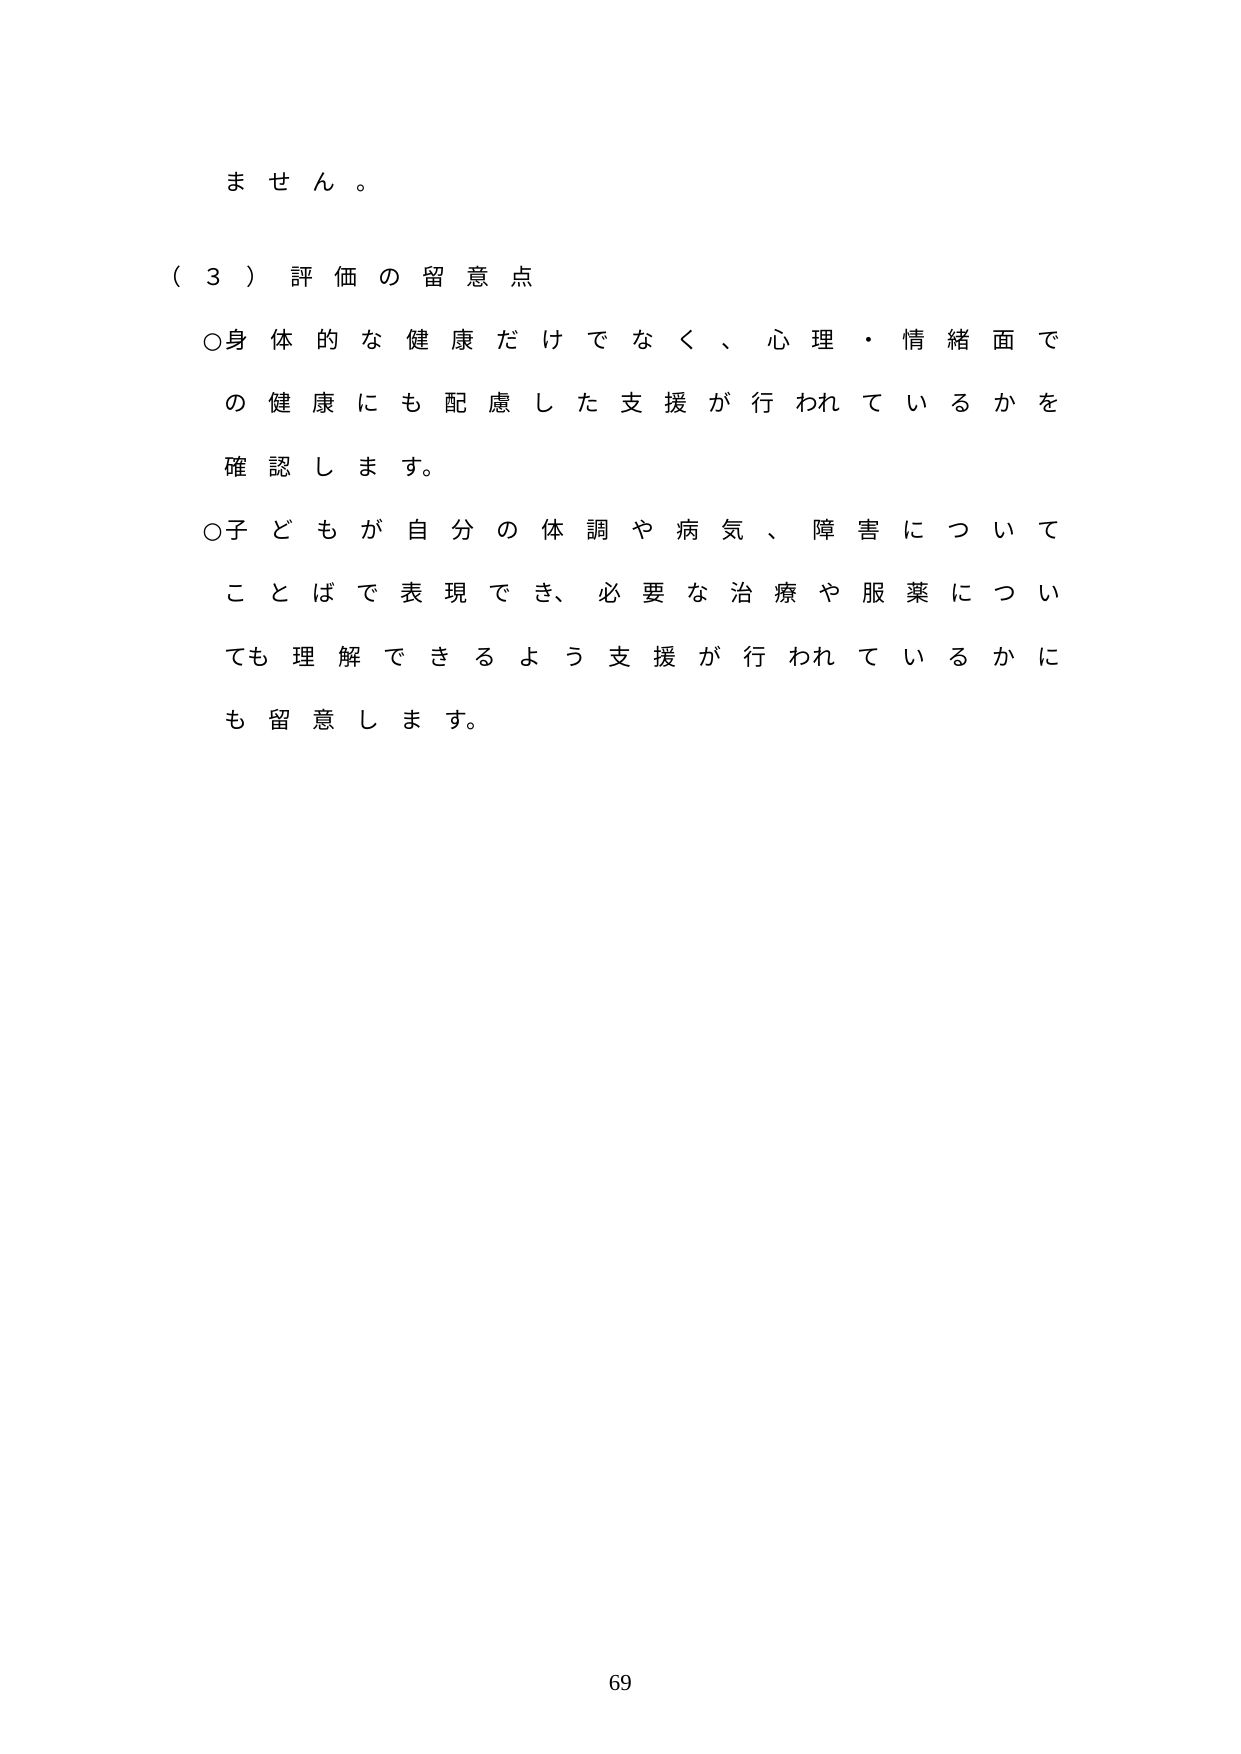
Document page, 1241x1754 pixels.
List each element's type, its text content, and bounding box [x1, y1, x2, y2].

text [181, 149, 1082, 212]
text ○子どもが自分の体調や病気、障害についてことばで表現でき、必要な治療や服薬についても理解できるよう支援が行われているかにも留意します。 [181, 497, 1082, 750]
text （３）評価の留意点 [158, 244, 1082, 307]
text ○身体的な健康だけでなく、心理・情緒面での健康にも配慮した支援が行われているかを確認します。 [181, 307, 1082, 497]
